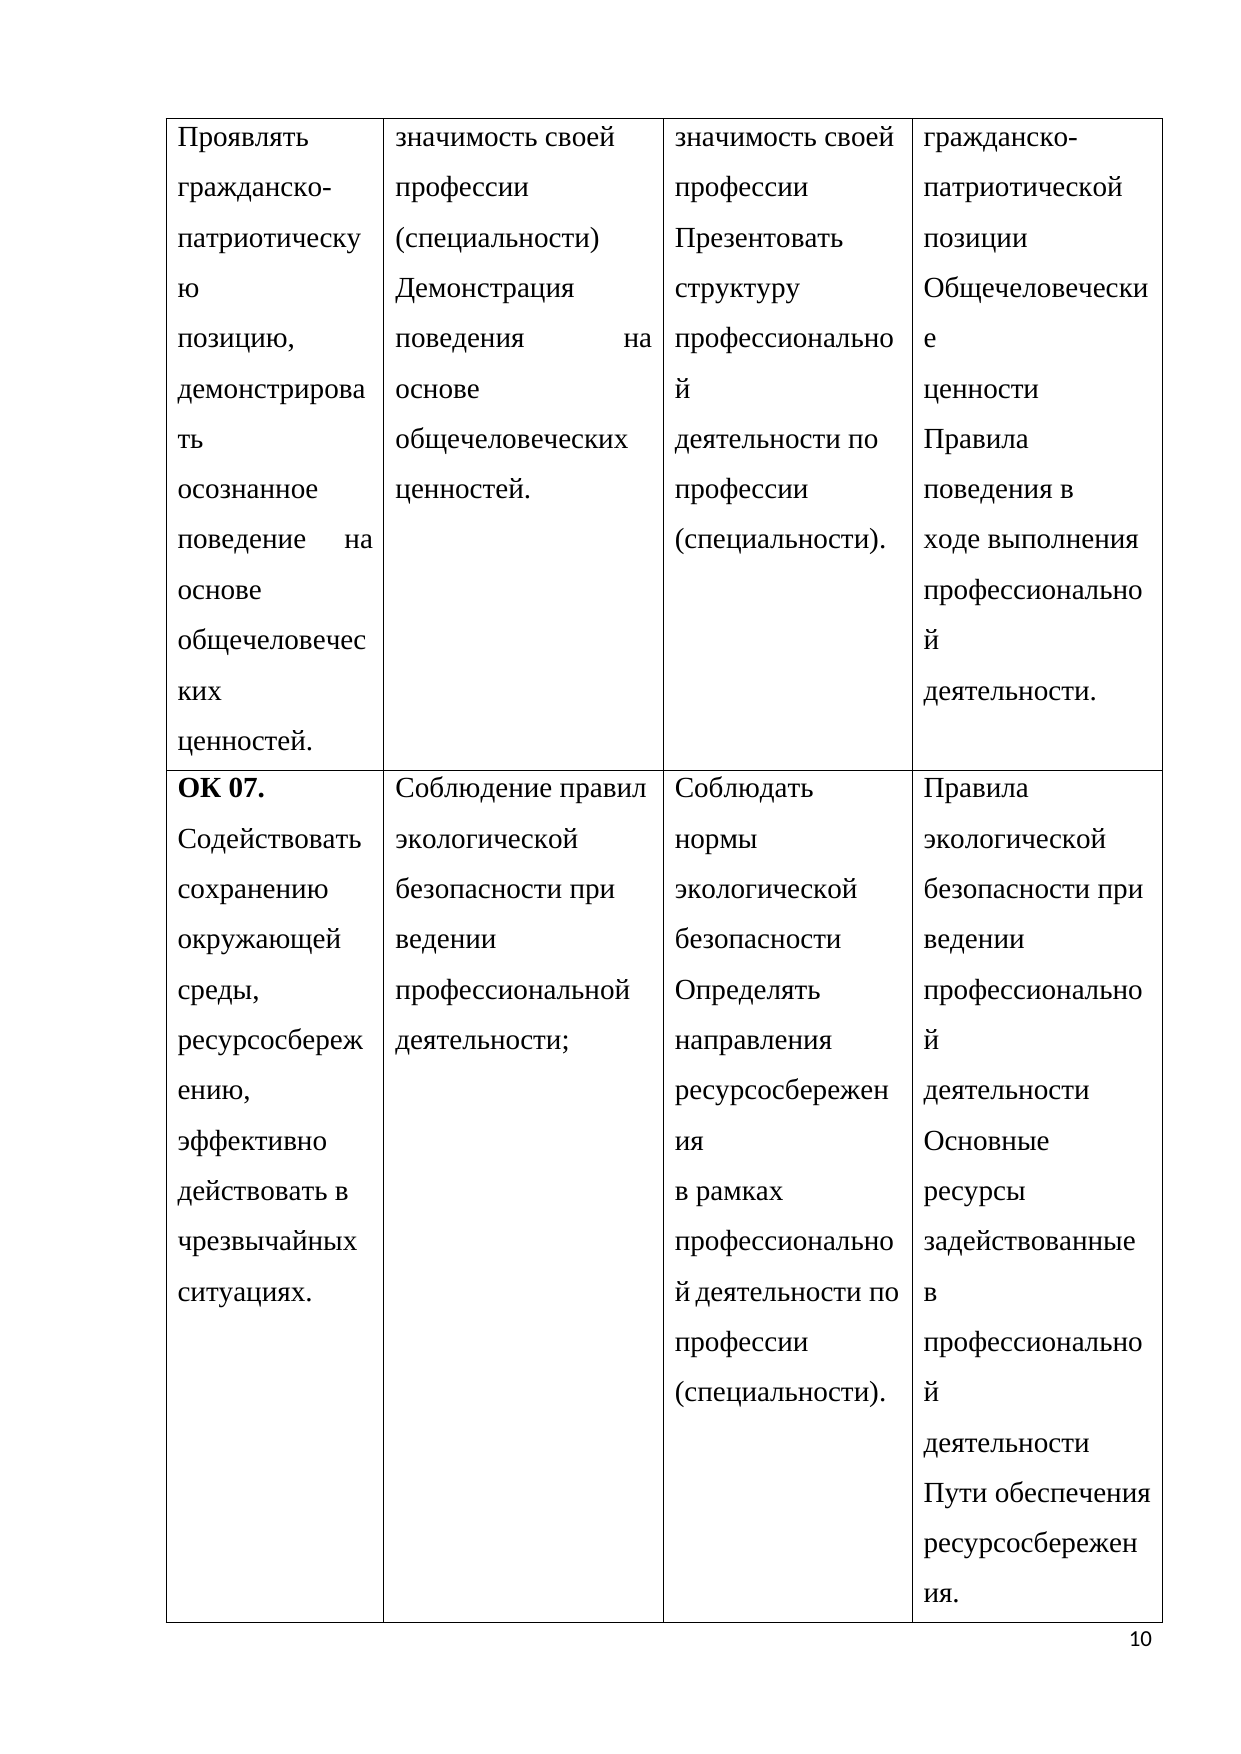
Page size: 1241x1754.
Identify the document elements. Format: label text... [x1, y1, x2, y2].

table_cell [664, 119, 912, 769]
table_cell Соблюдать нормы экологической безопасности Определять направления ресурсосбережения в рамках профессиональной деятельности по профессии (специальности). [664, 771, 912, 1622]
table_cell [167, 119, 383, 769]
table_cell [384, 119, 663, 769]
table_cell ОК 07. Содействовать сохранению окружающей среды, ресурсосбережению, эффективно действовать в чрезвычайных ситуациях. [167, 771, 383, 1622]
table_cell Правила экологической безопасности при ведении профессиональной деятельности Основные ресурсы задействованные в профессиональной деятельности Пути обеспечения ресурсосбережения. [913, 771, 1162, 1622]
table_cell Соблюдение правил экологической безопасности при ведении профессиональной деятельности; [384, 771, 663, 1622]
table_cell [913, 119, 1162, 769]
